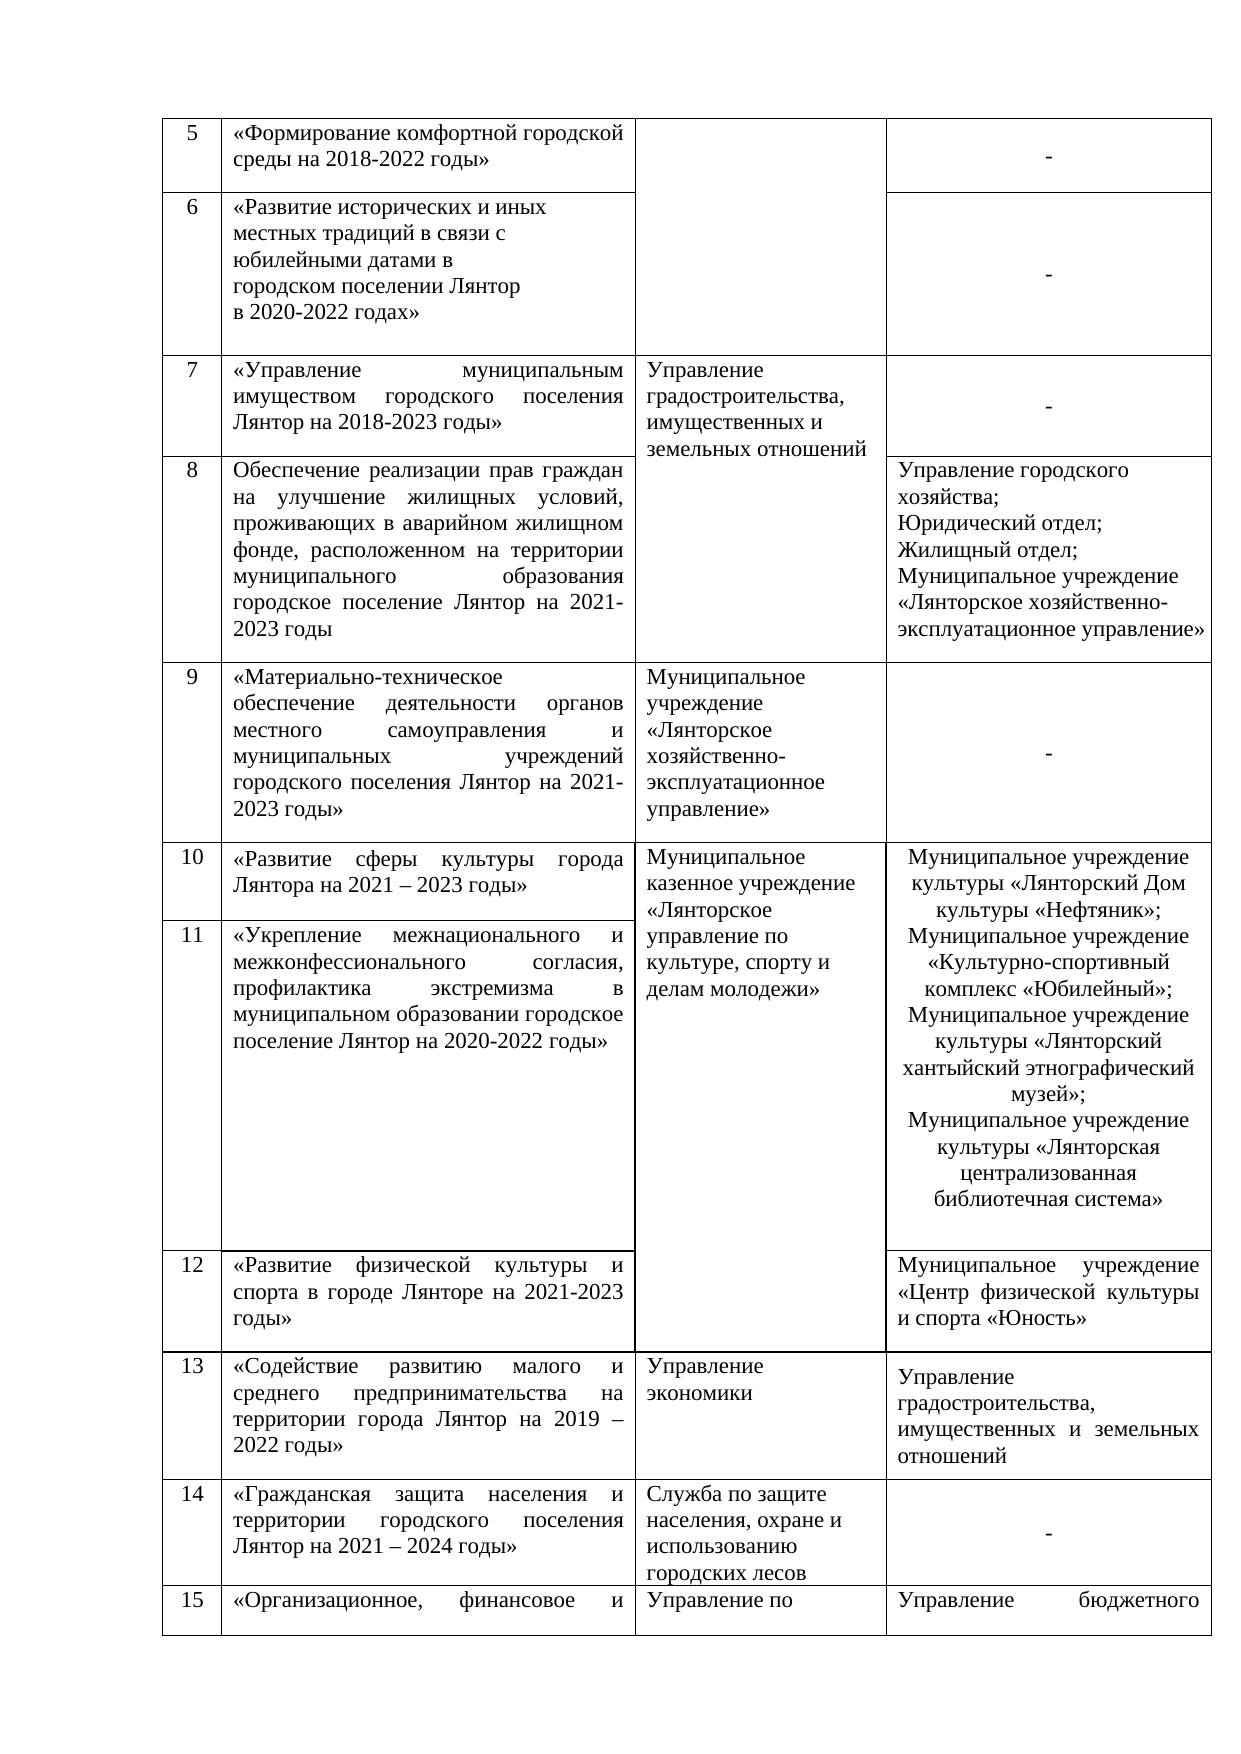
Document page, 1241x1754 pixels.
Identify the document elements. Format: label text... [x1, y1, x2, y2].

table_cell «Развитие сферы культуры города Лянтора на 2021 – 2023 годы» [222, 843, 634, 920]
table_cell - [887, 119, 1211, 192]
table_cell Муниципальное казенное учреждение «Лянторское управление по культуре, спорту и делам молодежи» [636, 843, 885, 1351]
table_cell - [887, 356, 1211, 456]
table_cell 9 [163, 663, 221, 842]
table_cell Муниципальное учреждение «Лянторское хозяйственно-эксплуатационное управление» [636, 663, 886, 842]
table_cell 10 [163, 843, 221, 920]
table_cell Управление градостроительства, имущественных и земельных отношений [636, 356, 886, 662]
table_cell 7 [163, 356, 221, 456]
table_cell 6 [163, 193, 221, 354]
table_cell Управление градостроительства, имущественных и земельных отношений [887, 1353, 1211, 1479]
table_cell 13 [163, 1353, 221, 1479]
table_cell 5 [163, 119, 221, 192]
table_cell Муниципальное учреждение «Центр физической культуры и спорта «Юность» [887, 1251, 1211, 1351]
table_cell Управление экономики [636, 1353, 886, 1479]
table_cell 14 [163, 1480, 221, 1585]
table_cell 12 [163, 1251, 221, 1351]
table_cell «Формирование комфортной городской среды на 2018-2022 годы» [222, 119, 635, 192]
table_cell Управление городского хозяйства; Юридический отдел; Жилищный отдел; Муниципальное учреждение «Лянторское хозяйственно-эксплуатационное управление» [887, 457, 1211, 662]
table_cell - [887, 663, 1211, 842]
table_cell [887, 1586, 1211, 1635]
table_cell «Развитие исторических и иных местных традиций в связи с юбилейными датами в городском поселении Лянтор в 2020-2022 годах» [222, 193, 635, 354]
table_cell «Развитие физической культуры и спорта в городе Лянторе на 2021-2023 годы» [222, 1252, 634, 1351]
table_cell 15 [163, 1586, 221, 1635]
table_cell «Управление муниципальным имуществом городского поселения Лянтор на 2018-2023 годы» [222, 356, 635, 456]
table_cell 8 [163, 457, 221, 662]
table_cell 11 [163, 921, 221, 1250]
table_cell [222, 1586, 635, 1635]
table_cell «Гражданская защита населения и территории городского поселения Лянтор на 2021 – 2024 годы» [222, 1480, 635, 1585]
table_cell «Материально-техническое обеспечение деятельности органов местного самоуправления и муниципальных учреждений городского поселения Лянтор на 2021-2023 годы» [222, 663, 635, 842]
table_cell Служба по защите населения, охране и использованию городских лесов [636, 1480, 886, 1585]
table_cell «Укрепление межнационального и межконфессионального согласия, профилактика экстремизма в муниципальном образовании городское поселение Лянтор на 2020-2022 годы» [222, 921, 634, 1250]
table_cell Обеспечение реализации прав граждан на улучшение жилищных условий, проживающих в аварийном жилищном фонде, расположенном на территории муниципального образования городское поселение Лянтор на 2021-2023 годы [222, 457, 635, 662]
table_cell «Содействие развитию малого и среднего предпринимательства на территории города Лянтор на 2019 – 2022 годы» [222, 1353, 635, 1479]
table_cell - [887, 1480, 1211, 1585]
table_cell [636, 1586, 886, 1635]
table_cell - [887, 193, 1211, 354]
table_cell Муниципальное учреждение культуры «Лянторский Дом культуры «Нефтяник»; Муниципальное учреждение «Культурно-спортивный комплекс «Юбилейный»; Муниципальное учреждение культуры «Лянторский хантыйский этнографический музей»; Муниципальное учреждение культуры «Лянторская централизованная библиотечная система» [887, 843, 1211, 1250]
